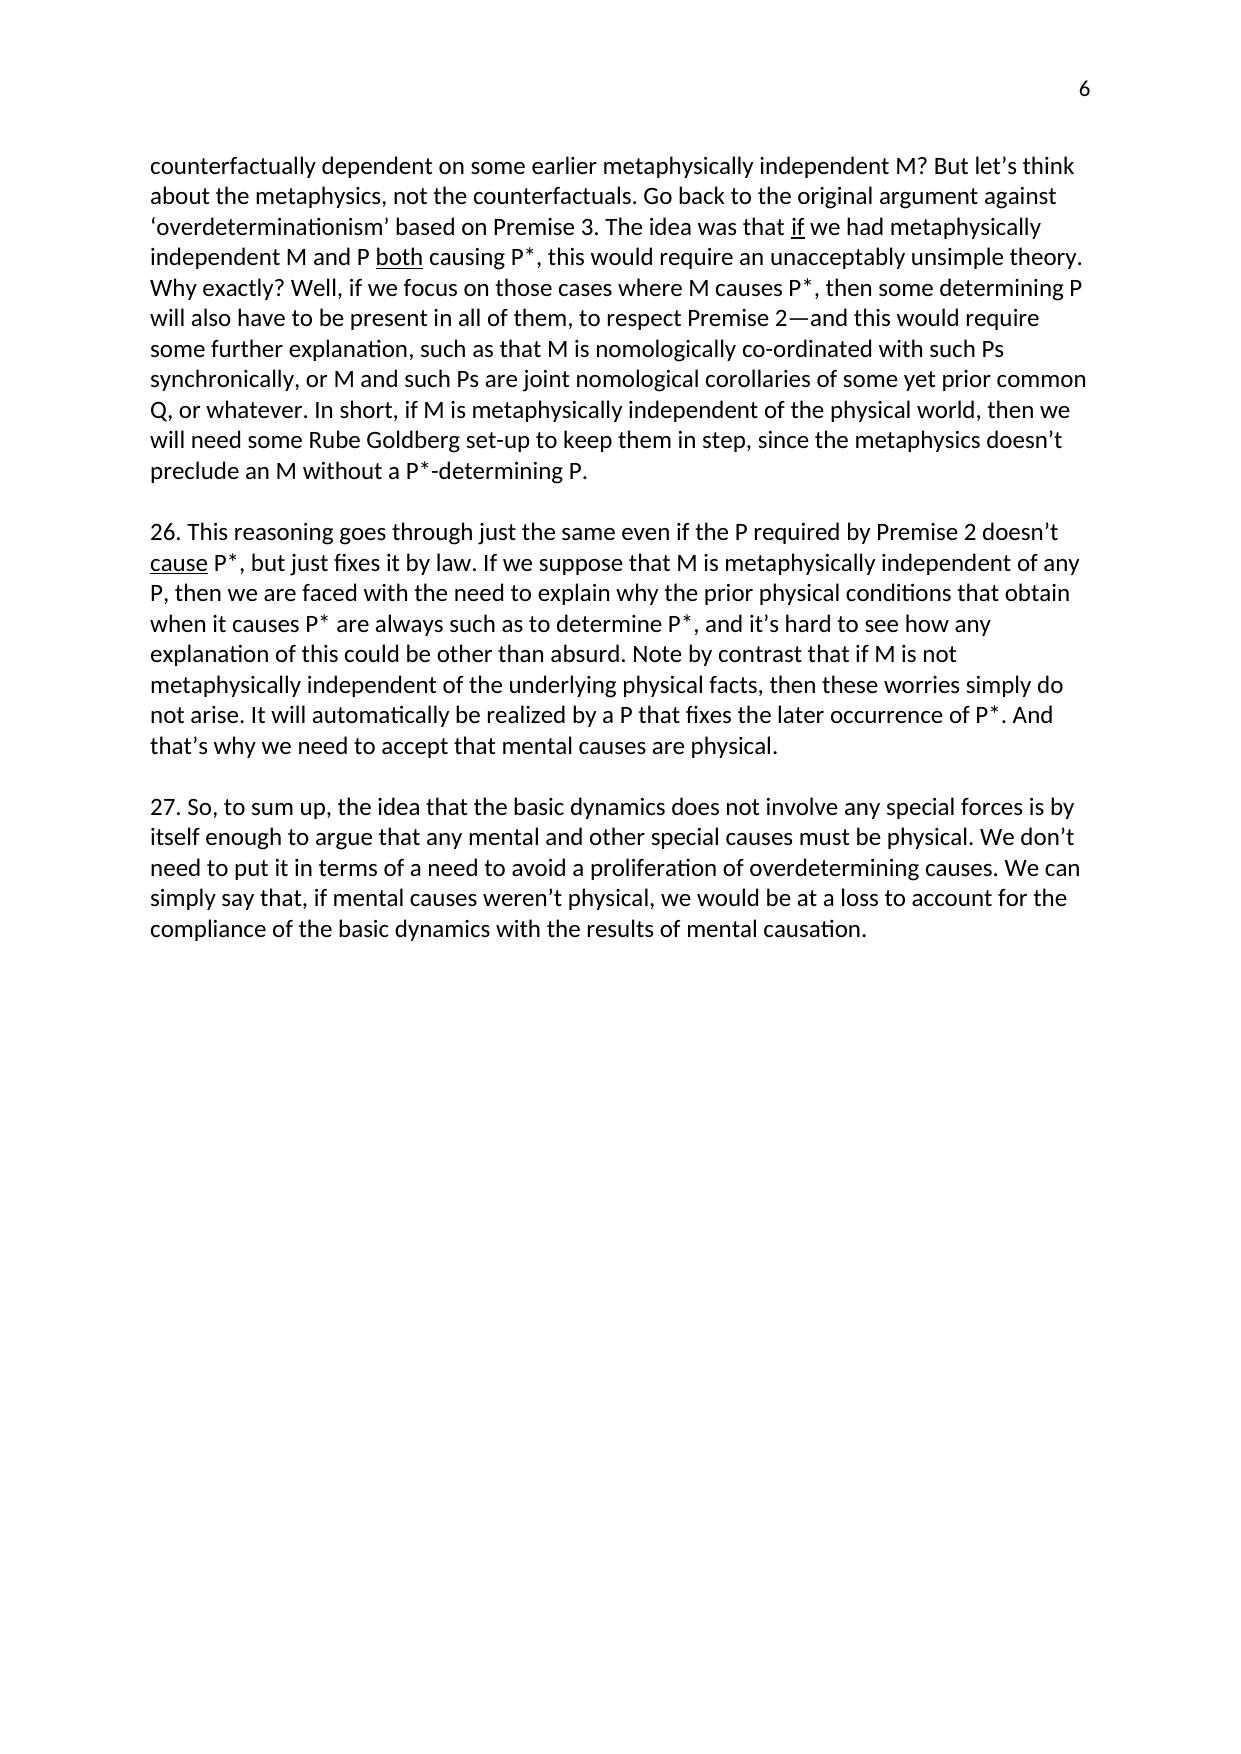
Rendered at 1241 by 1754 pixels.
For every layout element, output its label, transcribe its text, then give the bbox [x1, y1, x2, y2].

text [150, 150, 1090, 486]
text 27. So, to sum up, the idea that the basic dynamics does not involve any special forces is by itself enough to argue that any mental and other special causes must be physical. We don’t need to put it in terms of a need to avoid a proliferation of overdetermining causes. We can simply say that, if mental causes weren’t physical, we would be at a loss to account for the compliance of the basic dynamics with the results of mental causation. [150, 791, 1090, 943]
text 26. This reasoning goes through just the same even if the P required by Premise 2 doesn’t cause P*, but just fixes it by law. If we suppose that M is metaphysically independent of any P, then we are faced with the need to explain why the prior physical conditions that obtain when it causes P* are always such as to determine P*, and it’s hard to see how any explanation of this could be other than absurd. Note by contrast that if M is not metaphysically independent of the underlying physical facts, then these worries simply do not arise. It will automatically be realized by a P that fixes the later occurrence of P*. And that’s why we need to accept that mental causes are physical. [150, 516, 1090, 760]
